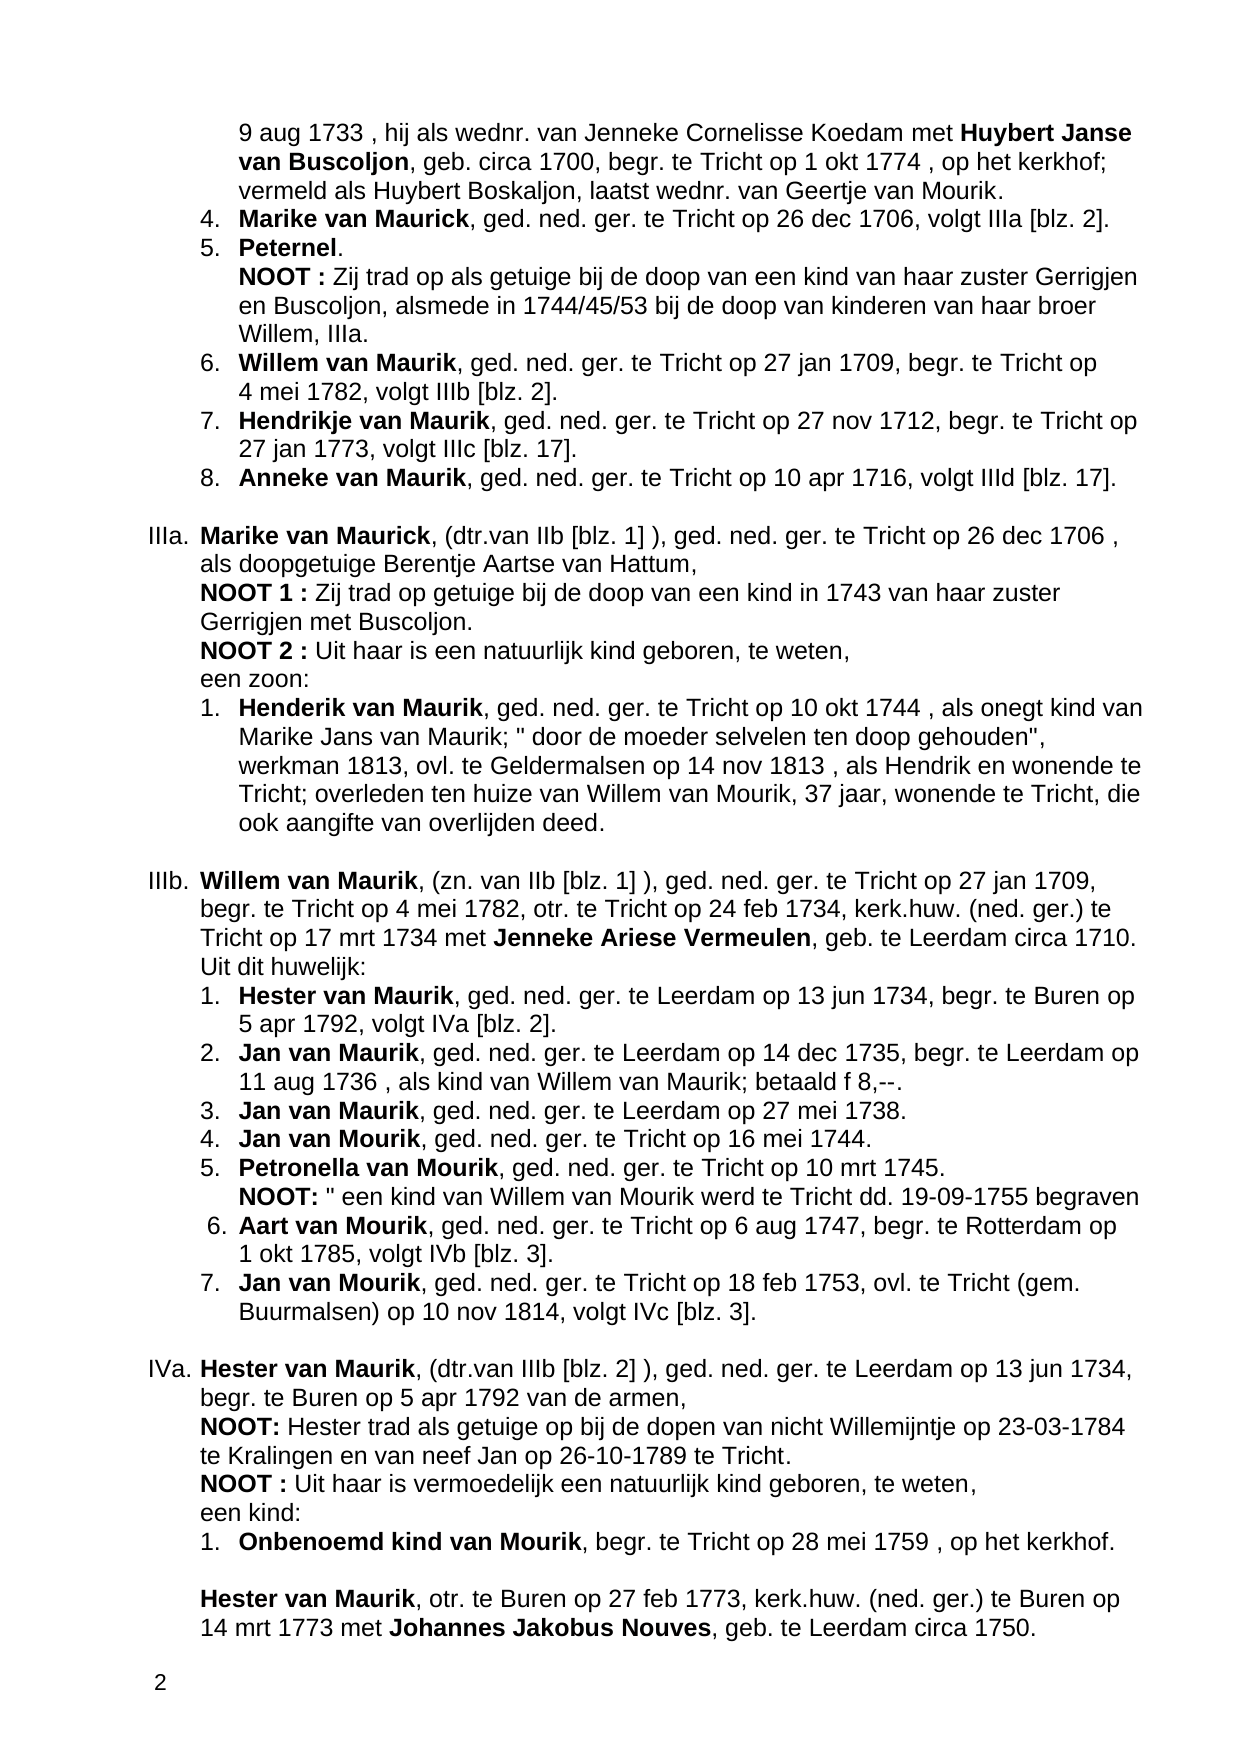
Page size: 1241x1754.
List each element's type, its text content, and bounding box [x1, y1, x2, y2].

text 6. Aart van Mourik, ged. ned. ger. te Tricht op 6 aug 1747, begr. te Rotterdam op 1 okt 1785, volgt IVb [blz. 3]. [200, 1211, 1152, 1268]
text een kind: [148, 1498, 1152, 1527]
text NOOT 1 : Zij trad op getuige bij de doop van een kind in 1743 van haar zuster Gerrigjen met Buscoljon. NOOT 2 : Uit haar is een natuurlijk kind geboren, te weten, [148, 578, 1152, 664]
text 4. Marike van Maurick, ged. ned. ger. te Tricht op 26 dec 1706, volgt IIIa [blz. 2]. [200, 204, 1152, 233]
text 7. Hendrikje van Maurik, ged. ned. ger. te Tricht op 27 nov 1712, begr. te Tricht op 27 jan 1773, volgt IIIc [blz. 17]. [200, 406, 1152, 463]
text Hester van Maurik, otr. te Buren op 27 feb 1773, kerk.huw. (ned. ger.) te Buren op 14 mrt 1773 met Johannes Jakobus Nouves, geb. te Leerdam circa 1750. [148, 1584, 1152, 1642]
text IIIb. Willem van Maurik, (zn. van IIb [blz. 1] ), ged. ned. ger. te Tricht op 27 jan 1709, begr. te Tricht op 4 mei 1782, otr. te Tricht op 24 feb 1734, kerk.huw. (ned. ger.) te Tricht op 17 mrt 1734 met Jenneke Ariese Vermeulen, geb. te Leerdam circa 1710. [148, 866, 1152, 952]
text 6. Willem van Maurik, ged. ned. ger. te Tricht op 27 jan 1709, begr. te Tricht op 4 mei 1782, volgt IIIb [blz. 2]. [200, 348, 1152, 406]
text NOOT : Zij trad op als getuige bij de doop van een kind van haar zuster Gerrigjen en Buscoljon, alsmede in 1744/45/53 bij de doop van kinderen van haar broer Willem, IIIa. [200, 262, 1152, 348]
text Uit dit huwelijk: [148, 952, 1152, 981]
text 1. Henderik van Maurik, ged. ned. ger. te Tricht op 10 okt 1744 , als onegt kind van Marike Jans van Maurik; " door de moeder selvelen ten doop gehouden", werkman 1813, ovl. te Geldermalsen op 14 nov 1813 , als Hendrik en wonende te Tricht; overleden ten huize van Willem van Mourik, 37 jaar, wonende te Tricht, die ook aangifte van overlijden deed. [200, 693, 1152, 837]
text 4. Jan van Mourik, ged. ned. ger. te Tricht op 16 mei 1744. [200, 1124, 1152, 1153]
text een zoon: [148, 664, 1152, 693]
text 1. Hester van Maurik, ged. ned. ger. te Leerdam op 13 jun 1734, begr. te Buren op 5 apr 1792, volgt IVa [blz. 2]. [200, 981, 1152, 1038]
text 1. Onbenoemd kind van Mourik, begr. te Tricht op 28 mei 1759 , op het kerkhof. [200, 1527, 1152, 1556]
text NOOT: " een kind van Willem van Mourik werd te Tricht dd. 19-09-1755 begraven [200, 1182, 1152, 1211]
text NOOT: Hester trad als getuige op bij de dopen van nicht Willemijntje op 23-03-1784 te Kralingen en van neef Jan op 26-10-1789 te Tricht. [148, 1412, 1152, 1469]
text 5. Petronella van Mourik, ged. ned. ger. te Tricht op 10 mrt 1745. [200, 1153, 1152, 1182]
text 8. Anneke van Maurik, ged. ned. ger. te Tricht op 10 apr 1716, volgt IIId [blz. 17]. [200, 463, 1152, 492]
text IVa. Hester van Maurik, (dtr.van IIIb [blz. 2] ), ged. ned. ger. te Leerdam op 13 jun 1734, begr. te Buren op 5 apr 1792 van de armen, [148, 1354, 1152, 1412]
text 5. Peternel. [200, 233, 1152, 262]
text 3. Jan van Maurik, ged. ned. ger. te Leerdam op 27 mei 1738. [200, 1096, 1152, 1124]
text 2. Jan van Maurik, ged. ned. ger. te Leerdam op 14 dec 1735, begr. te Leerdam op 11 aug 1736 , als kind van Willem van Maurik; betaald f 8,--. [200, 1038, 1152, 1096]
text 7. Jan van Mourik, ged. ned. ger. te Tricht op 18 feb 1753, ovl. te Tricht (gem. Buurmalsen) op 10 nov 1814, volgt IVc [blz. 3]. [200, 1268, 1152, 1326]
text NOOT : Uit haar is vermoedelijk een natuurlijk kind geboren, te weten, [148, 1469, 1152, 1498]
text IIIa. Marike van Maurick, (dtr.van IIb [blz. 1] ), ged. ned. ger. te Tricht op 26 dec 1706 , als doopgetuige Berentje Aartse van Hattum, [148, 521, 1152, 578]
